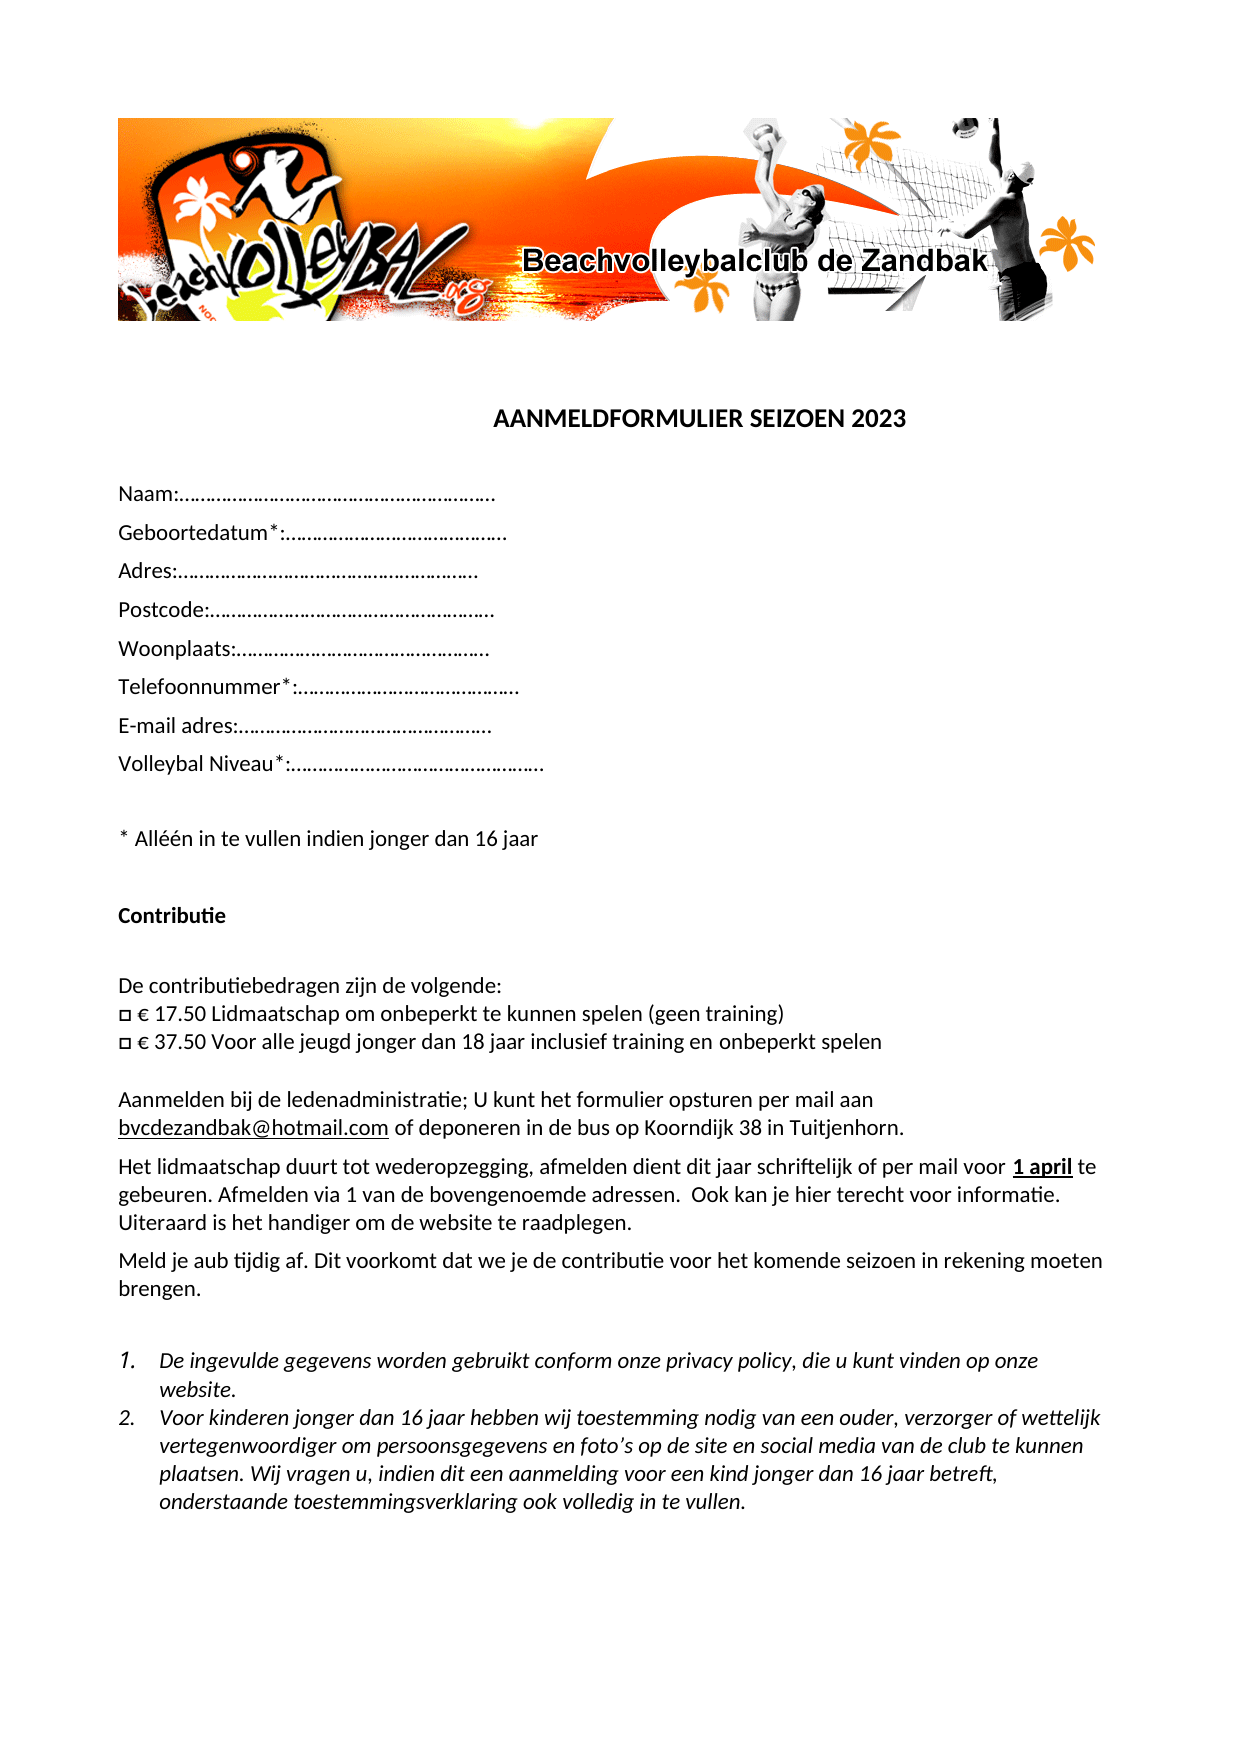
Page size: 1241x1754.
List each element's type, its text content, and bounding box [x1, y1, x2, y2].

text Contributie [118, 901, 1122, 961]
text Telefoonnummer*:…………………………………… [118, 679, 1122, 698]
text De contributiebedragen zijn de volgende: □ € 17.50 Lidmaatschap om onbeperkt te kunnen spelen (geen training) □ € 37.50 Voor alle jeugd jonger dan 18 jaar inclusief training en onbeperkt spelen Aanmelden bij de ledenadministratie; U kunt het formulier opsturen per mail aan bvcdezandbak@hotmail.com of deponeren in de bus op Koorndijk 38 in Tuitjenhorn. [118, 971, 1122, 1142]
text Volleybal Niveau*:………………………………………… [118, 756, 1122, 776]
list Voor kinderen jonger dan 16 jaar hebben wij toestemming nodig van een ouder, verzorger of wettelijk vertegenwoordiger om persoonsgegevens en foto’s op de site en social media van de club te kunnen plaatsen. Wij vragen u, indien dit een aanmelding voor een kind jonger dan 16 jaar betreft, onderstaande toestemmingsverklaring ook volledig in te vullen. [118, 1403, 1122, 1516]
text * Alléén in te vullen indien jonger dan 16 jaar [118, 824, 1122, 852]
text Woonplaats:………………………………………… [118, 641, 1122, 660]
text Adres:………………………………………………… [118, 563, 1122, 583]
picture [118, 118, 1098, 321]
text Het lidmaatschap duurt tot wederopzegging, afmelden dient dit jaar schriftelijk of per mail voor 1 april te gebeuren. Afmelden via 1 van de bovengenoemde adressen. Ook kan je hier terecht voor informatie. Uiteraard is het handiger om de website te raadplegen. [118, 1152, 1122, 1236]
text E-mail adres:………………………………………… [118, 718, 1122, 737]
list De ingevulde gegevens worden gebruikt conform onze privacy policy, die u kunt vinden op onze website. [118, 1344, 1122, 1403]
text Geboortedatum*:…………………………………… [118, 525, 1122, 544]
text AANMELDFORMULIER SEIZOEN 2023 [118, 401, 1122, 434]
text Naam:…………………………………………………… [118, 486, 1122, 506]
text Meld je aub tijdig af. Dit voorkomt dat we je de contributie voor het komende seizoen in rekening moeten brengen. [118, 1246, 1122, 1302]
text Postcode:……………………………………………… [118, 602, 1122, 621]
